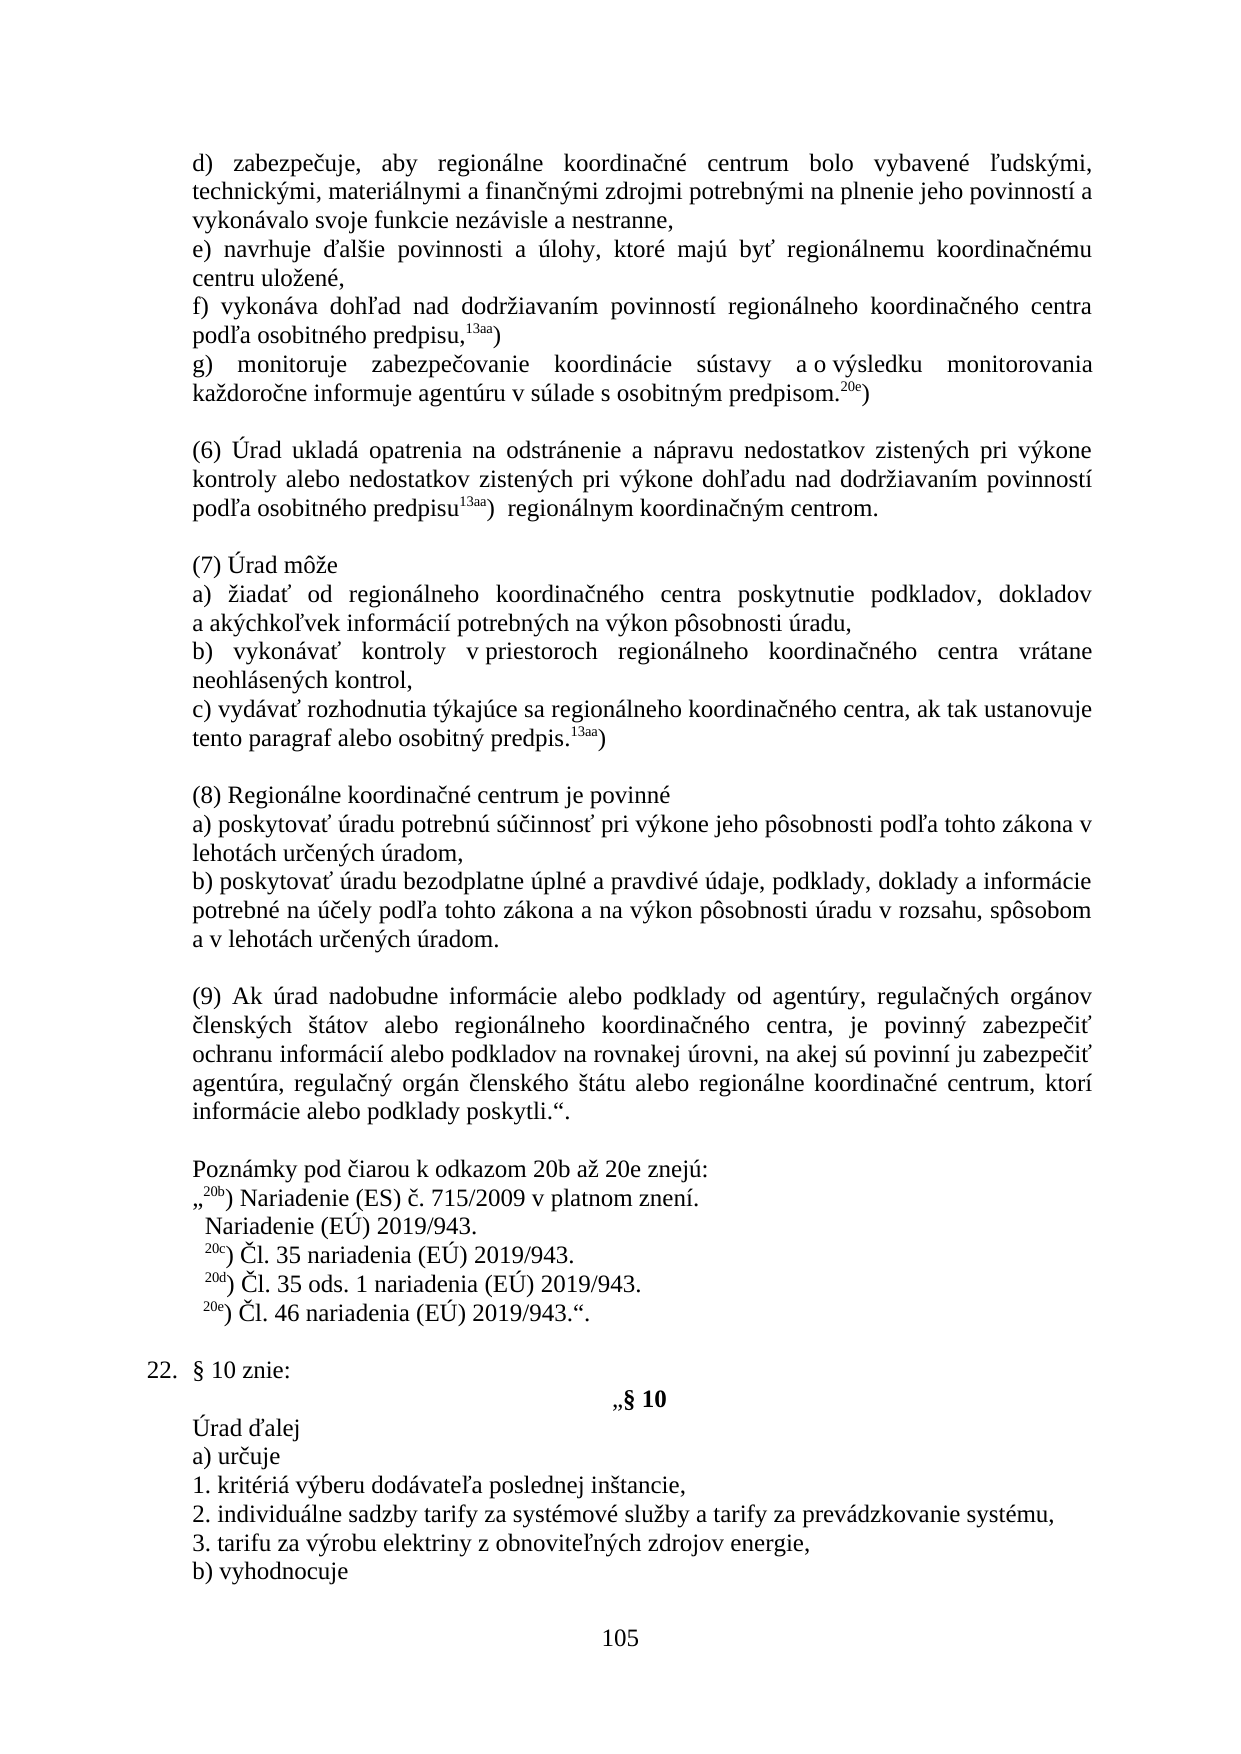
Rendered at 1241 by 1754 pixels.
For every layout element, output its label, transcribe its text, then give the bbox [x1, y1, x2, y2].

text b) vyhodnocuje [192, 1556, 1093, 1585]
text (8) Regionálne koordinačné centrum je povinné [192, 780, 1093, 809]
subtitle „§ 10 [192, 1384, 1093, 1413]
text (9) Ak úrad nadobudne informácie alebo podklady od agentúry, regulačných orgánov členských štátov alebo regionálneho koordinačného centra, je povinný zabezpečiť ochranu informácií alebo podkladov na rovnakej úrovni, na akej sú povinní ju zabezpečiť agentúra, regulačný orgán členského štátu alebo regionálne koordinačné centrum, ktorí informácie alebo podklady poskytli.“. [192, 981, 1093, 1125]
text Poznámky pod čiarou k odkazom 20b až 20e znejú: [192, 1154, 1093, 1183]
text „20b) Nariadenie (ES) č. 715/2009 v platnom znení. [192, 1183, 1093, 1211]
list § 10 znie: [147, 1355, 1093, 1384]
text b) vykonávať kontroly v priestoroch regionálneho koordinačného centra vrátane neohlásených kontrol, [192, 636, 1093, 694]
text 3. tarifu za výrobu elektriny z obnoviteľných zdrojov energie, [192, 1528, 1093, 1556]
text g) monitoruje zabezpečovanie koordinácie sústavy a o výsledku monitorovania každoročne informuje agentúru v súlade s osobitným predpisom.20e) [192, 349, 1093, 406]
text Nariadenie (EÚ) 2019/943. [192, 1211, 1093, 1240]
text 1. kritériá výberu dodávateľa poslednej inštancie, [192, 1470, 1093, 1499]
text f) vykonáva dohľad nad dodržiavaním povinností regionálneho koordinačného centra podľa osobitného predpisu,13aa) [192, 291, 1093, 349]
text 2. individuálne sadzby tarify za systémové služby a tarify za prevádzkovanie systému, [192, 1499, 1093, 1528]
text 20e) Čl. 46 nariadenia (EÚ) 2019/943.“. [192, 1298, 1093, 1326]
text 20d) Čl. 35 ods. 1 nariadenia (EÚ) 2019/943. [192, 1269, 1093, 1298]
text a) poskytovať úradu potrebnú súčinnosť pri výkone jeho pôsobnosti podľa tohto zákona v lehotách určených úradom, [192, 809, 1093, 866]
text 20c) Čl. 35 nariadenia (EÚ) 2019/943. [192, 1240, 1093, 1269]
text Úrad ďalej [192, 1413, 1093, 1441]
text a) žiadať od regionálneho koordinačného centra poskytnutie podkladov, dokladov a akýchkoľvek informácií potrebných na výkon pôsobnosti úradu, [192, 579, 1093, 636]
text e) navrhuje ďalšie povinnosti a úlohy, ktoré majú byť regionálnemu koordinačnému centru uložené, [192, 234, 1093, 291]
text d) zabezpečuje, aby regionálne koordinačné centrum bolo vybavené ľudskými, technickými, materiálnymi a finančnými zdrojmi potrebnými na plnenie jeho povinností a vykonávalo svoje funkcie nezávisle a nestranne, [192, 148, 1093, 234]
text b) poskytovať úradu bezodplatne úplné a pravdivé údaje, podklady, doklady a informácie potrebné na účely podľa tohto zákona a na výkon pôsobnosti úradu v rozsahu, spôsobom a v lehotách určených úradom. [192, 866, 1093, 953]
text a) určuje [192, 1441, 1093, 1470]
text c) vydávať rozhodnutia týkajúce sa regionálneho koordinačného centra, ak tak ustanovuje tento paragraf alebo osobitný predpis.13aa) [192, 694, 1093, 751]
text (6) Úrad ukladá opatrenia na odstránenie a nápravu nedostatkov zistených pri výkone kontroly alebo nedostatkov zistených pri výkone dohľadu nad dodržiavaním povinností podľa osobitného predpisu13aa) regionálnym koordinačným centrom. [192, 435, 1093, 521]
text (7) Úrad môže [192, 550, 1093, 579]
